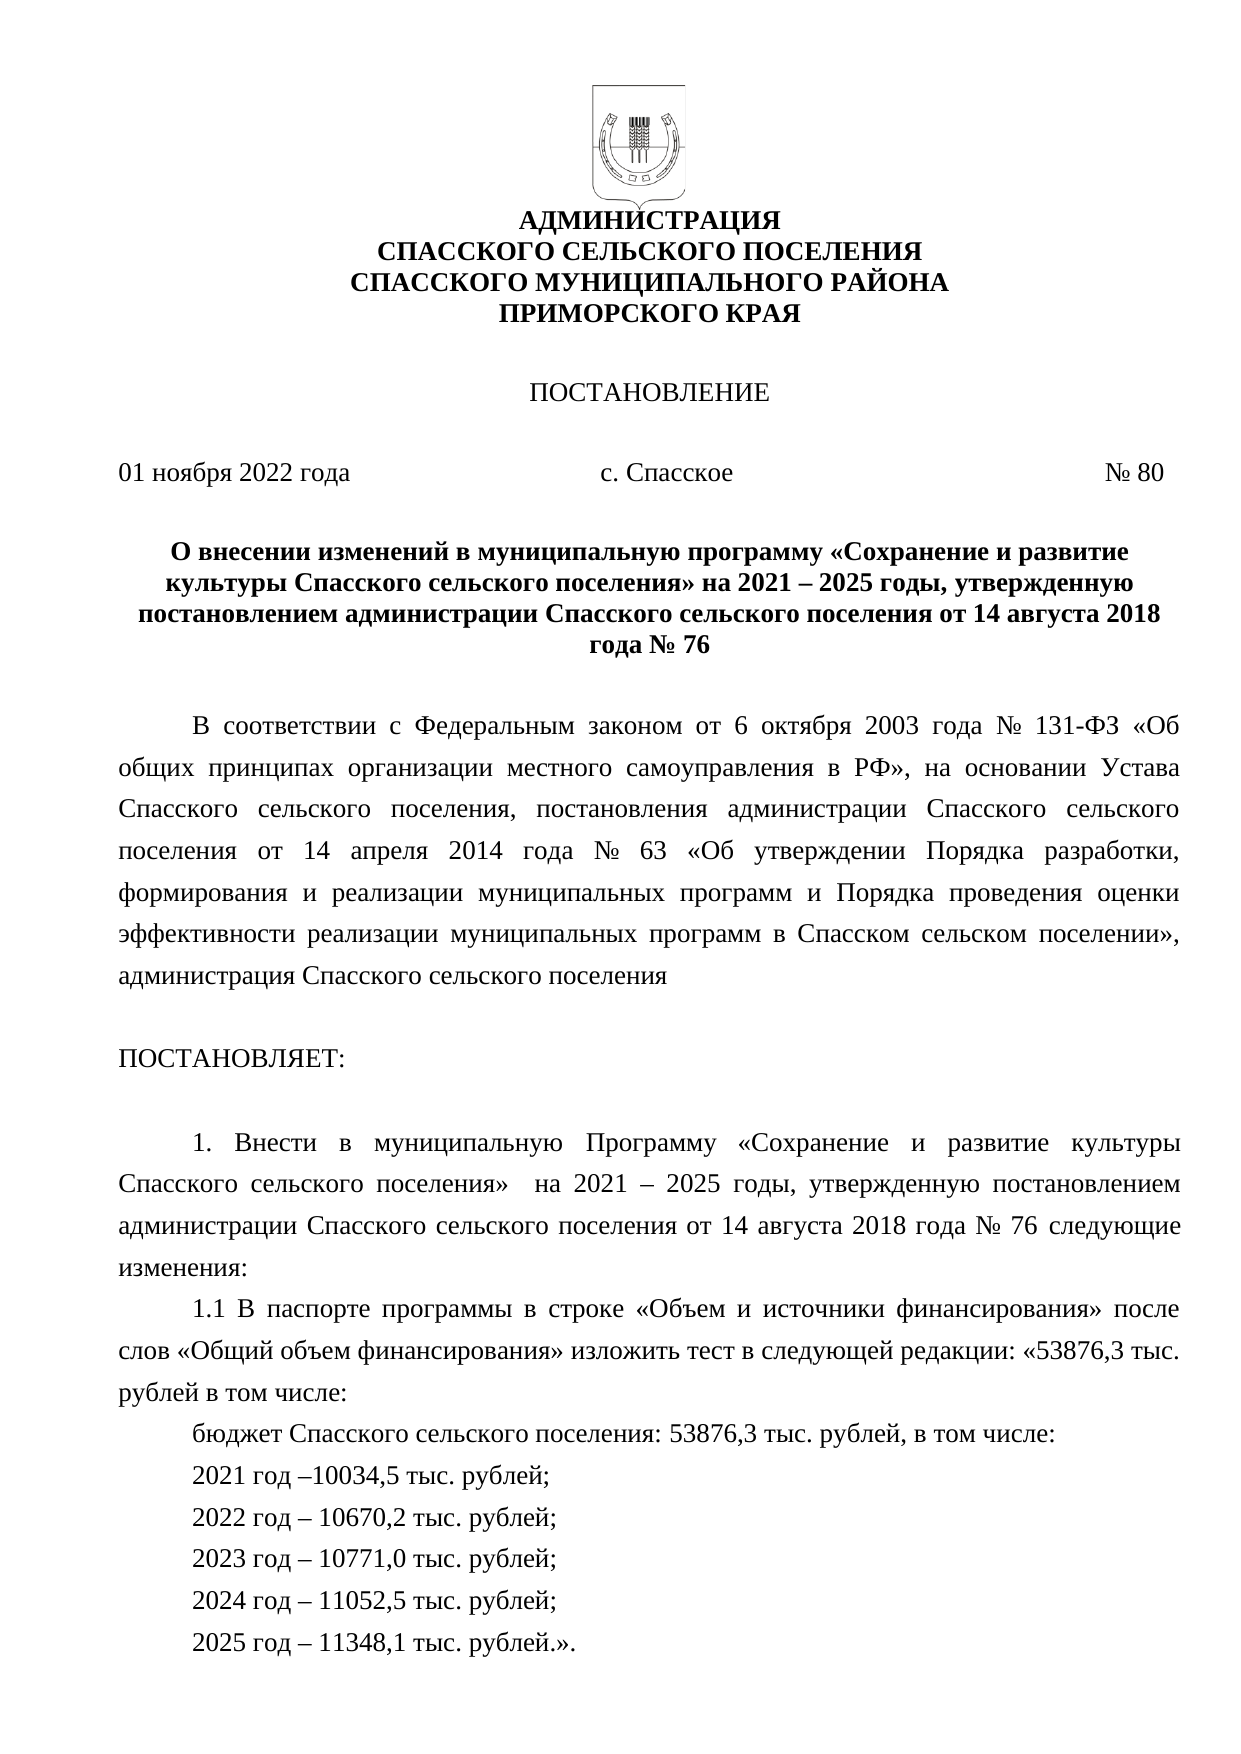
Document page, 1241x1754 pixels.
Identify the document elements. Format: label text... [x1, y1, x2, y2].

text 2025 год – 11348,1 тыс. рублей.». [118, 1618, 1181, 1659]
text бюджет Спасского сельского поселения: 53876,3 тыс. рублей, в том числе: [118, 1409, 1181, 1451]
picture [592, 85, 686, 204]
text О внесении изменений в муниципальную программу «Сохранение и развитие культуры Спасского сельского поселения» на 2021 – 2025 годы, утвержденную постановлением администрации Спасского сельского поселения от 14 августа 2018 года № 76 [118, 535, 1181, 659]
text 2024 год – 11052,5 тыс. рублей; [118, 1576, 1181, 1618]
text 1. Внести в муниципальную Программу «Сохранение и развитие культуры Спасского сельского поселения» на 2021 – 2025 годы, утвержденную постановлением администрации Спасского сельского поселения от 14 августа 2018 года № 76 следующие изменения: [118, 1118, 1181, 1284]
text СПАССКОГО МУНИЦИПАЛЬНОГО РАЙОНА [118, 266, 1181, 297]
text 01 ноября 2022 года с. Спасское № 80 [118, 456, 1181, 487]
text 2021 год –10034,5 тыс. рублей; [118, 1451, 1181, 1493]
text 2022 год – 10670,2 тыс. рублей; [118, 1493, 1181, 1534]
text 2023 год – 10771,0 тыс. рублей; [118, 1534, 1181, 1576]
text СПАССКОГО СЕЛЬСКОГО ПОСЕЛЕНИЯ [118, 235, 1181, 266]
text ПРИМОРСКОГО КРАЯ [118, 297, 1181, 328]
text ПОСТАНОВЛЯЕТ: [118, 1034, 1181, 1076]
text 1.1 В паспорте программы в строке «Объем и источники финансирования» после слов «Общий объем финансирования» изложить тест в следующей редакции: «53876,3 тыс. рублей в том числе: [118, 1284, 1181, 1409]
text ПОСТАНОВЛЕНИЕ [118, 376, 1181, 408]
text В соответствии с Федеральным законом от 6 октября 2003 года № 131-ФЗ «Об общих принципах организации местного самоуправления в РФ», на основании Устава Спасского сельского поселения, постановления администрации Спасского сельского поселения от 14 апреля 2014 года № 63 «Об утверждении Порядка разработки, формирования и реализации муниципальных программ и Порядка проведения оценки эффективности реализации муниципальных программ в Спасском сельском поселении», администрация Спасского сельского поселения [118, 701, 1181, 993]
text АДМИНИСТРАЦИЯ [118, 204, 1181, 235]
